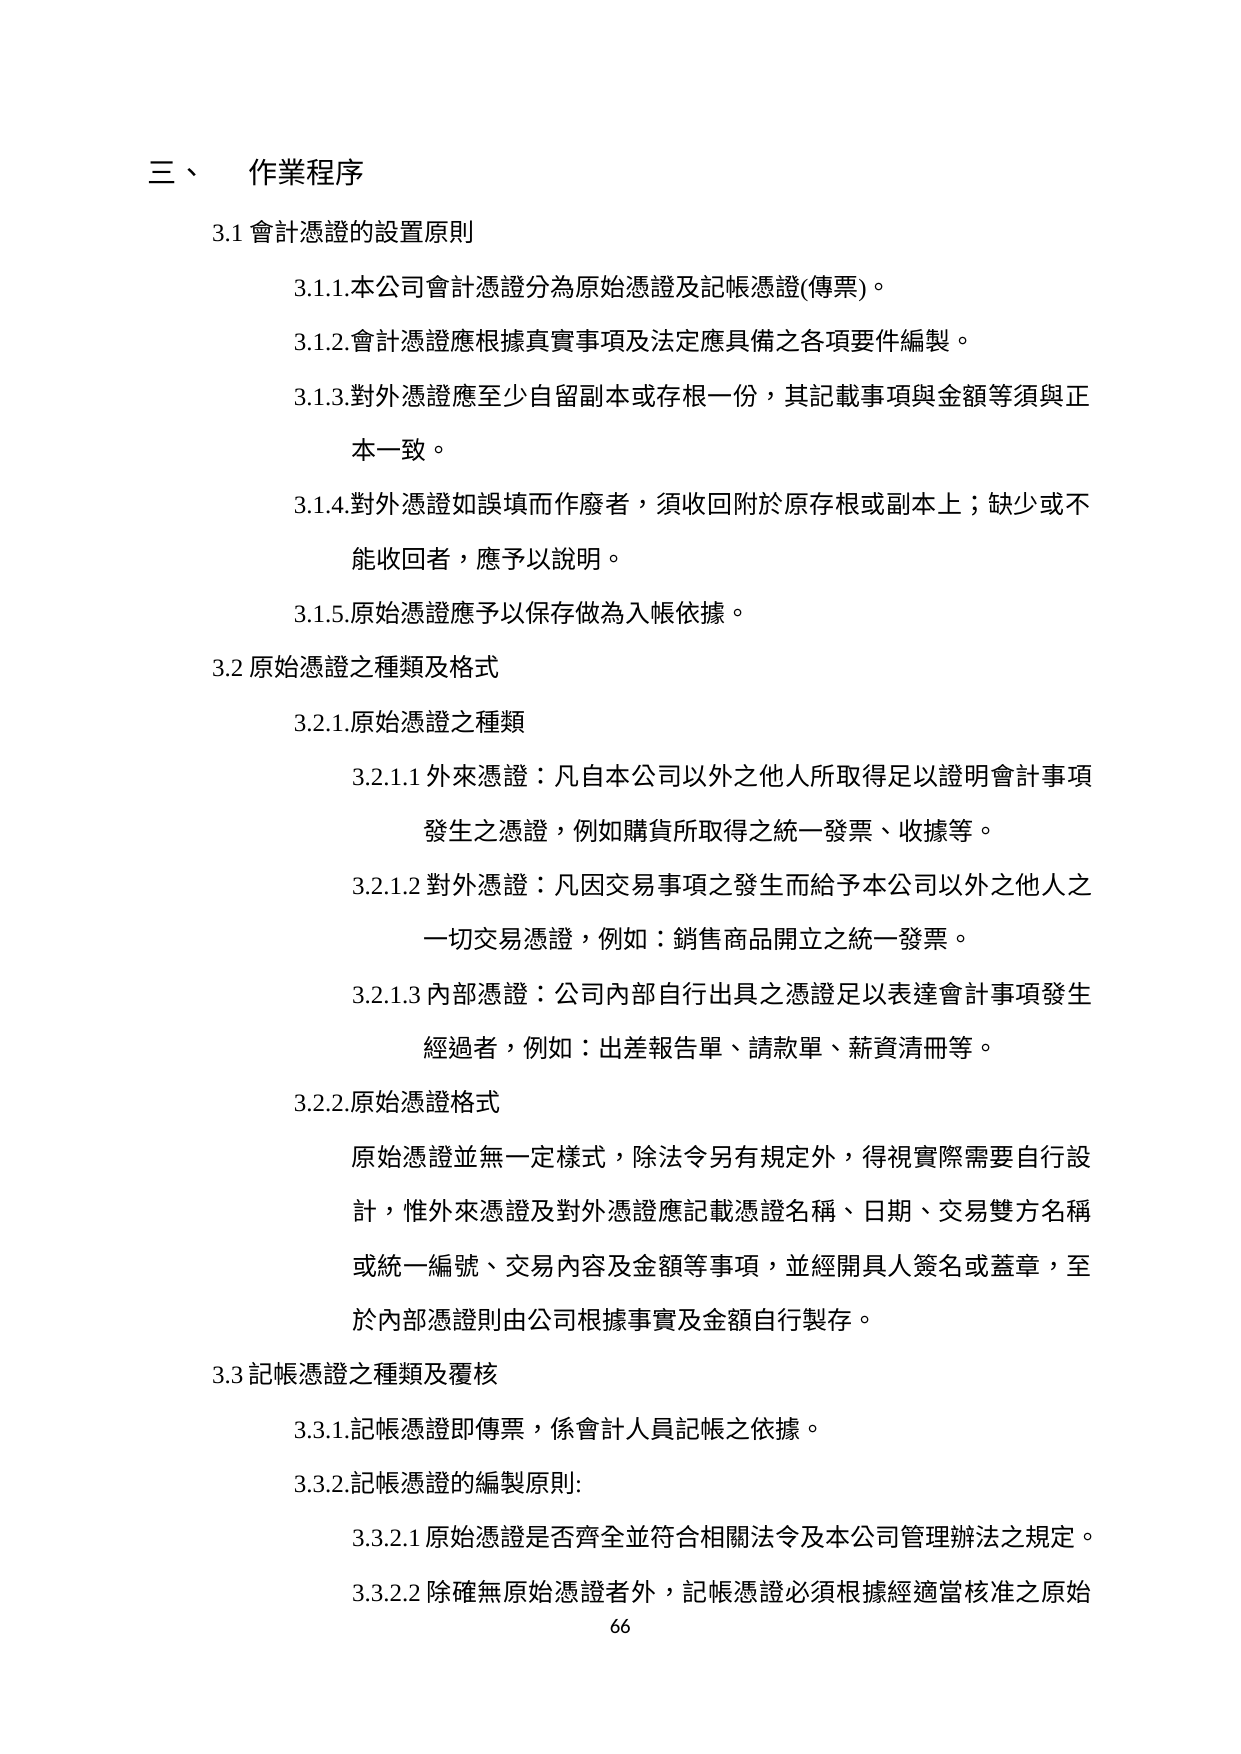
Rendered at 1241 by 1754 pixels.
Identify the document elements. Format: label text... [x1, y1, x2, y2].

text 3.3.2.記帳憑證的編製原則: [293, 1463, 1092, 1500]
text 3.1.3.對外憑證應至少自留副本或存根一份，其記載事項與金額等須與正本一致。 [293, 376, 1092, 467]
text 3.1.2.會計憑證應根據真實事項及法定應具備之各項要件編製。 [293, 322, 1092, 358]
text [352, 1572, 1092, 1608]
text 3.3.1.記帳憑證即傳票，係會計人員記帳之依據。 [293, 1409, 1092, 1445]
text 3.1.5.原始憑證應予以保存做為入帳依據。 [293, 593, 1092, 630]
text 3.1.4.對外憑證如誤填而作廢者，須收回附於原存根或副本上；缺少或不能收回者，應予以說明。 [293, 485, 1092, 575]
subtitle 3.2 原始憑證之種類及格式 [148, 648, 1092, 684]
text 原始憑證並無一定樣式，除法令另有規定外，得視實際需要自行設計，惟外來憑證及對外憑證應記載憑證名稱、日期、交易雙方名稱或統一編號、交易內容及金額等事項，並經開具人簽名或蓋章，至於內部憑證則由公司根據事實及金額自行製存。 [352, 1137, 1092, 1337]
text 3.1.1.本公司會計憑證分為原始憑證及記帳憑證(傳票)。 [293, 267, 1092, 303]
text 3.2.1.1外來憑證：凡自本公司以外之他人所取得足以證明會計事項發生之憑證，例如購貨所取得之統一發票、收據等。 [352, 757, 1092, 847]
subtitle 3.1 會計憑證的設置原則 [148, 213, 1092, 249]
text 3.2.2.原始憑證格式 [293, 1083, 1092, 1119]
subtitle 作業程序 [148, 149, 1092, 192]
text 3.2.1.3內部憑證：公司內部自行出具之憑證足以表達會計事項發生經過者，例如：出差報告單、請款單、薪資清冊等。 [352, 974, 1092, 1065]
subtitle 3.3記帳憑證之種類及覆核 [148, 1355, 1092, 1391]
text 3.2.1.原始憑證之種類 [293, 702, 1092, 738]
text 3.2.1.2對外憑證：凡因交易事項之發生而給予本公司以外之他人之一切交易憑證，例如：銷售商品開立之統一發票。 [352, 865, 1092, 956]
text 3.3.2.1原始憑證是否齊全並符合相關法令及本公司管理辦法之規定。 [352, 1518, 1092, 1554]
